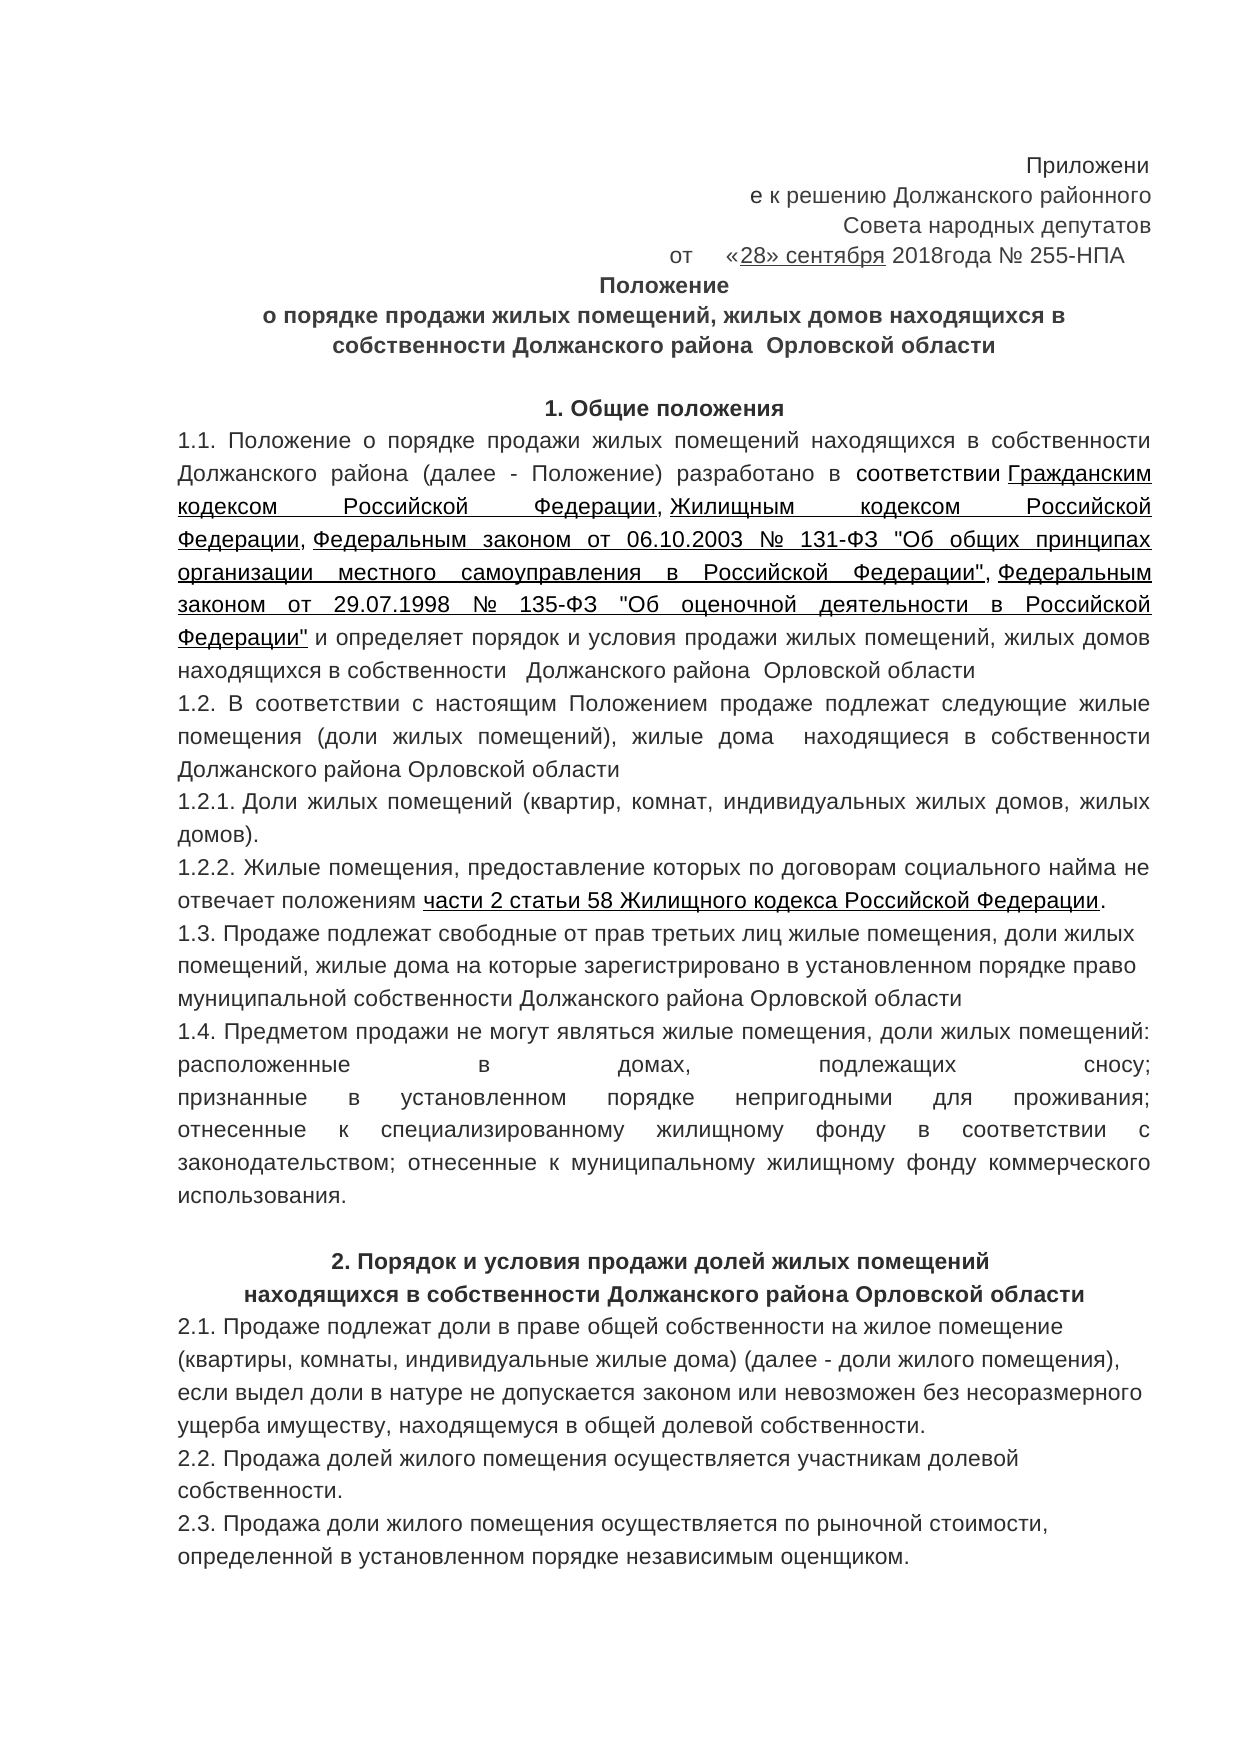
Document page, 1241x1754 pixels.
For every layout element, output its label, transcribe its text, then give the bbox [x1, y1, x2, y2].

text 1.2.1. Доли жилых помещений (квартир, комнат, индивидуальных жилых домов, жилых домов). [177, 782, 1152, 847]
text 1.1. Положение о порядке продажи жилых помещений находящихся в собственности Должанского района (далее - Положение) разработано в соответствии Гражданским кодексом Российской Федерации, Жилищным кодексом Российской Федерации, Федеральным законом от 06.10.2003 № 131-ФЗ "Об общих принципах организации местного самоуправления в Российской Федерации", Федеральным законом от 29.07.1998 № 135-ФЗ "Об оценочной деятельности в Российской Федерации" и определяет порядок и условия продажи жилых помещений, жилых домов находящихся в собственности Должанского района Орловской области [177, 421, 1152, 614]
text 1. Общие положения [177, 388, 1152, 421]
text 1.1. Положение о порядке продажи жилых помещений находящихся в собственности Должанского района (далее - Положение) разработано в соответствии Гражданским кодексом Российской Федерации, Жилищным кодексом Российской Федерации, Федеральным законом от 06.10.2003 № 131-ФЗ "Об общих принципах организации местного самоуправления в Российской Федерации", Федеральным законом от 29.07.1998 № 135-ФЗ "Об оценочной деятельности в Российской Федерации" и определяет порядок и условия продажи жилых помещений, жилых домов находящихся в собственности Должанского района Орловской области [177, 615, 1152, 683]
text 1.2.2. Жилые помещения, предоставление которых по договорам социального найма не отвечает положениям части 2 статьи 58 Жилищного кодекса Российской Федерации. [177, 847, 1152, 913]
text от «28» сентября 2018года № 255-НПА Положение о порядке продажи жилых помещений, жилых домов находящихся в собственности Должанского района Орловской области [177, 238, 1152, 388]
text 1.2. В соответствии с настоящим Положением продаже подлежат следующие жилые помещения (доли жилых помещений), жилые дома находящиеся в собственности Должанского района Орловской области [177, 683, 1152, 782]
text Приложение к решению Должанского районного [177, 148, 1152, 208]
text 2.3. Продажа доли жилого помещения осуществляется по рыночной стоимости, определенной в установленном порядке независимым оценщиком. [177, 1504, 1152, 1569]
text 1.3. Продаже подлежат свободные от прав третьих лиц жилые помещения, доли жилых помещений, жилые дома на которые зарегистрировано в установленном порядке право муниципальной собственности Должанского района Орловской области [177, 913, 1152, 1012]
text 2.1. Продаже подлежат доли в праве общей собственности на жилое помещение (квартиры, комнаты, индивидуальные жилые дома) (далее - доли жилого помещения), если выдел доли в натуре не допускается законом или невозможен без несоразмерного ущерба имуществу, находящемуся в общей долевой собственности. [177, 1307, 1152, 1438]
text 1.4. Предметом продажи не могут являться жилые помещения, доли жилых помещений: расположенные в домах, подлежащих сносу; признанные в установленном порядке непригодными для проживания; отнесенные к специализированному жилищному фонду в соответствии с законодательством; отнесенные к муниципальному жилищному фонду коммерческого использования. [177, 1012, 1152, 1241]
text Совета народных депутатов [177, 208, 1152, 238]
text 2. Порядок и условия продажи долей жилых помещений находящихся в собственности Должанского района Орловской области [177, 1241, 1152, 1307]
text 2.2. Продажа долей жилого помещения осуществляется участникам долевой собственности. [177, 1438, 1152, 1504]
